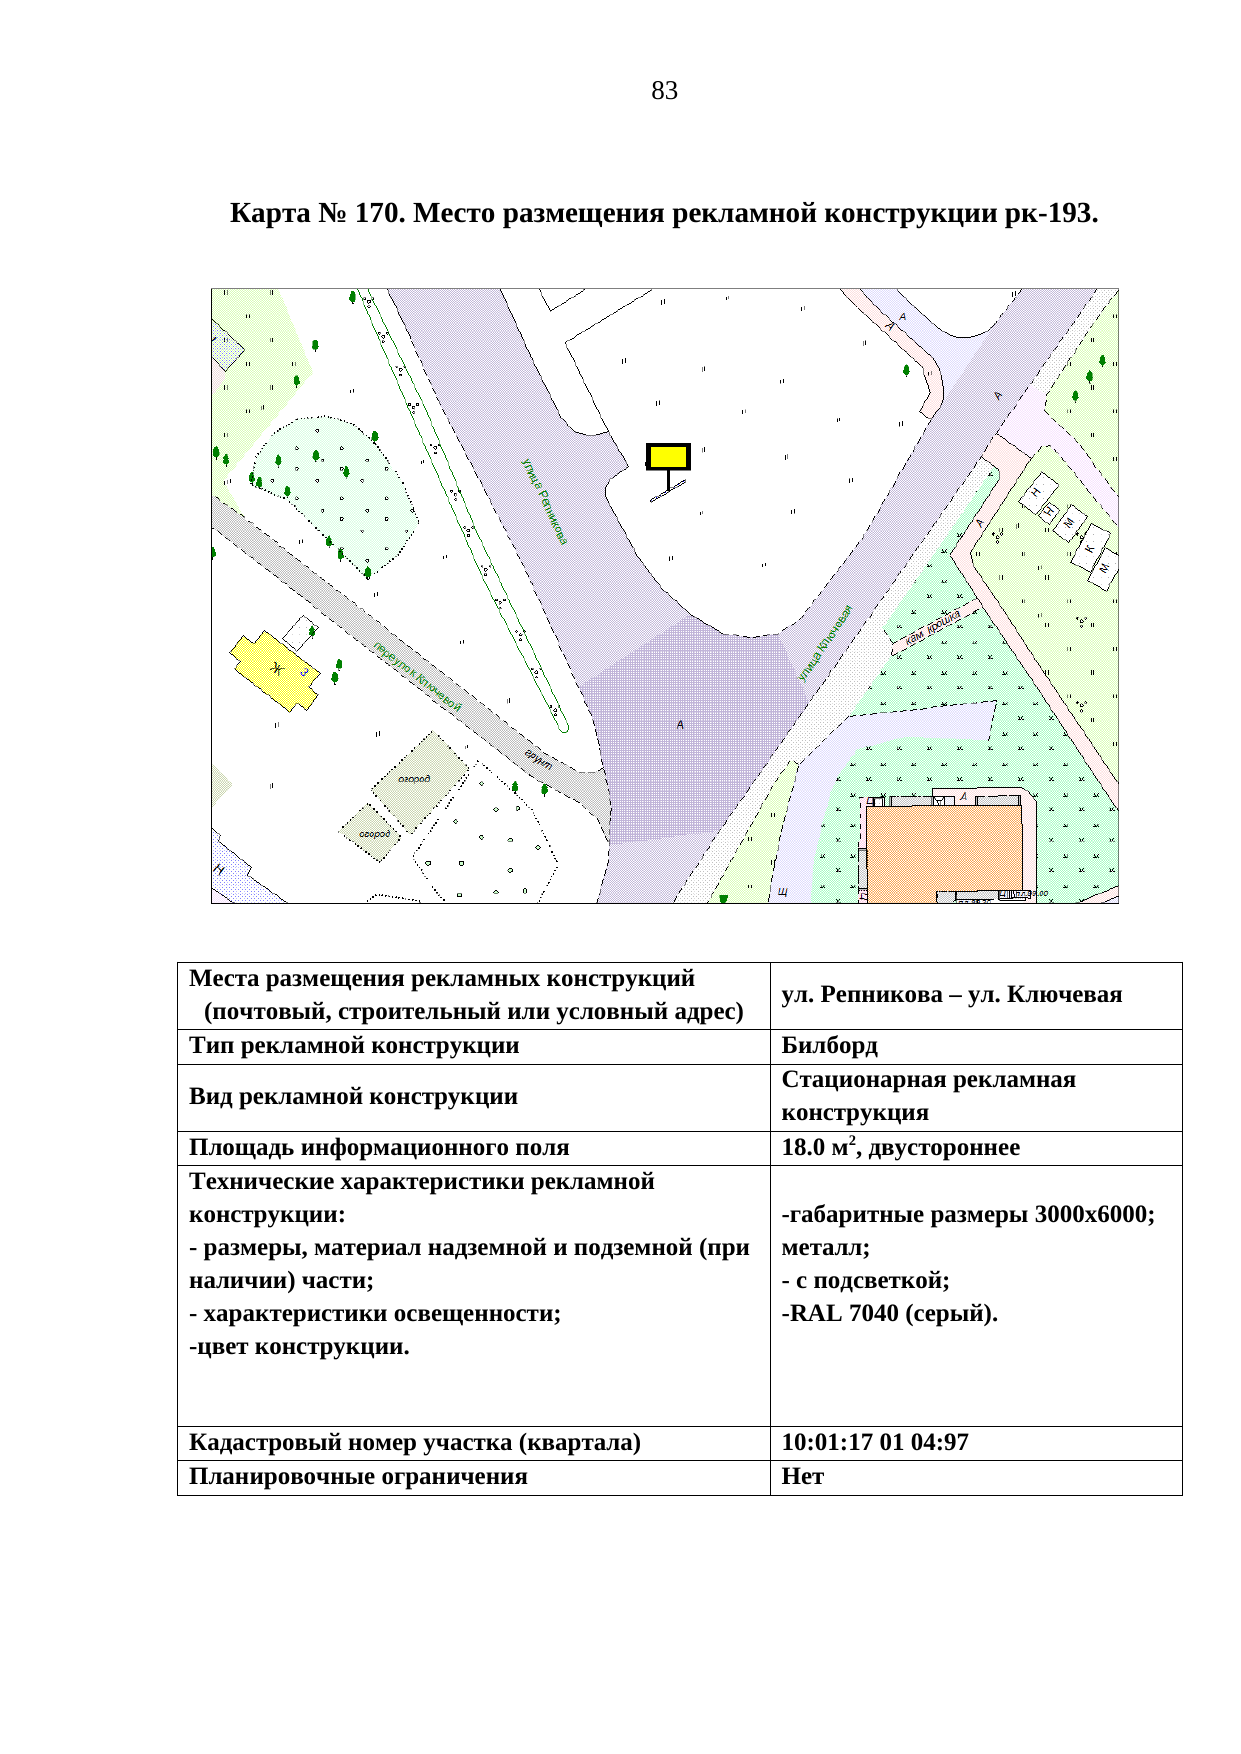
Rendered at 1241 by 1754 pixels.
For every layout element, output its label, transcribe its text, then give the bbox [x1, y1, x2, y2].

table_cell Площадь информационного поля [178, 1132, 770, 1165]
table_header Места размещения рекламных конструкций (почтовый, строительный или условный адрес) [178, 963, 770, 1029]
table_cell 10:01:17 01 04:97 [771, 1427, 1182, 1460]
table_cell -габаритные размеры 3000х6000; металл; - с подсветкой; -RAL 7040 (серый). [771, 1166, 1182, 1426]
table_cell , двустороннее [771, 1132, 1182, 1165]
table_cell Планировочные ограничения [178, 1461, 770, 1494]
picture [177, 255, 1152, 937]
table_cell Стационарная рекламная конструкция [771, 1065, 1182, 1131]
table_cell Тип рекламной конструкции [178, 1030, 770, 1063]
table_cell Технические характеристики рекламной конструкции: - размеры, материал надземной и подземной (при наличии) части; - характеристики освещенности; -цвет конструкции. [178, 1166, 770, 1426]
text Карта № 170. Место размещения рекламной конструкции рк-193. [177, 196, 1152, 229]
table_cell Билборд [771, 1030, 1182, 1063]
table_header ул. Репникова – ул. Ключевая [771, 963, 1182, 1029]
table_cell Нет [771, 1461, 1182, 1494]
table_cell Кадастровый номер участка (квартала) [178, 1427, 770, 1460]
table_cell Вид рекламной конструкции [178, 1065, 770, 1131]
